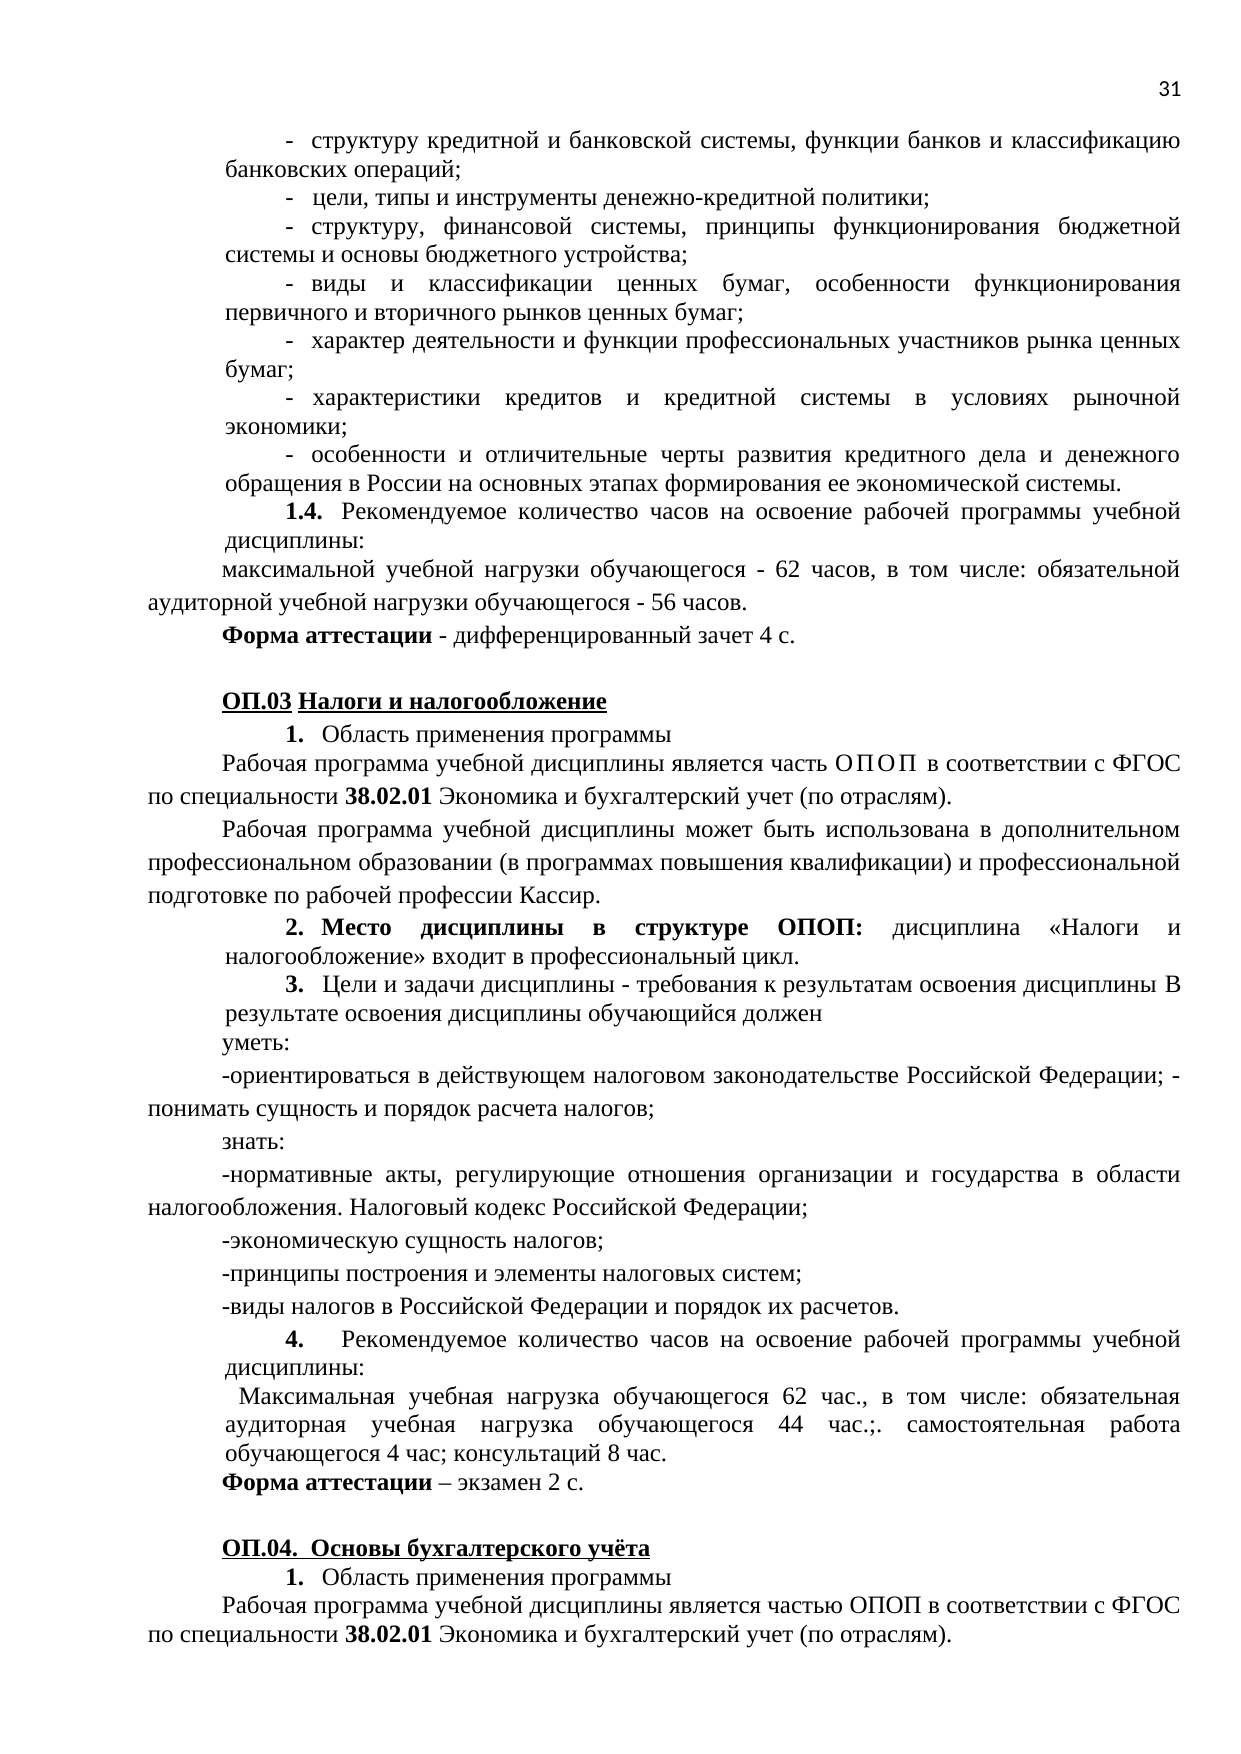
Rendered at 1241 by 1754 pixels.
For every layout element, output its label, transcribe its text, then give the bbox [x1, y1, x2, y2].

list характеристики кредитов и кредитной системы в условиях рыночной экономики; [225, 383, 1181, 440]
list особенности и отличительные черты развития кредитного дела и денежного обращения в России на основных этапах формирования ее экономической системы. [225, 440, 1181, 497]
text Рабочая программа учебной дисциплины является частью ОПОП в соответствии с ФГОС по специальности 38.02.01 Экономика и бухгалтерский учет (по отраслям). [148, 1590, 1181, 1648]
text знать: [148, 1126, 1181, 1155]
text ОП.04. Основы бухгалтерского учёта [148, 1533, 1181, 1562]
list Рекомендуемое количество часов на освоение рабочей программы учебной дисциплины: [225, 497, 1181, 554]
text максимальной учебной нагрузки обучающегося - 62 часов, в том числе: обязательной аудиторной учебной нагрузки обучающегося - 56 часов. [148, 554, 1181, 616]
list структуру кредитной и банковской системы, функции банков и классификацию банковских операций; [225, 126, 1181, 183]
list Область применения программы [225, 719, 1181, 748]
text Максимальная учебная нагрузка обучающегося 62 час., в том числе: обязательная аудиторная учебная нагрузка обучающегося 44 час.;. самостоятельная работа обучающегося 4 час; консультаций 8 час. [225, 1381, 1181, 1467]
text -принципы построения и элементы налоговых систем; [148, 1258, 1181, 1287]
text уметь: [148, 1027, 1181, 1056]
list Рекомендуемое количество часов на освоение рабочей программы учебной дисциплины: [225, 1324, 1181, 1381]
text Форма аттестации - дифференцированный зачет 4 с. [148, 620, 1181, 649]
list Цели и задачи дисциплины - требования к результатам освоения дисциплины В результате освоения дисциплины обучающийся должен [225, 970, 1181, 1027]
text -виды налогов в Российской Федерации и порядок их расчетов. [148, 1291, 1181, 1320]
text -нормативные акты, регулирующие отношения организации и государства в области налогообложения. Налоговый кодекс Российской Федерации; [148, 1159, 1181, 1221]
list Область применения программы [225, 1562, 1181, 1590]
list цели, типы и инструменты денежно-кредитной политики; [225, 183, 1181, 212]
list характер деятельности и функции профессиональных участников рынка ценных бумаг; [225, 326, 1181, 383]
text Форма аттестации – экзамен 2 с. [148, 1467, 1181, 1496]
list виды и классификации ценных бумаг, особенности функционирования первичного и вторичного рынков ценных бумаг; [225, 269, 1181, 326]
text ОП.03 Налоги и налогообложение [148, 686, 1181, 715]
list структуру, финансовой системы, принципы функционирования бюджетной системы и основы бюджетного устройства; [225, 212, 1181, 269]
list Место дисциплины в структуре ОПОП: дисциплина «Налоги и налогообложение» входит в профессиональный цикл. [225, 913, 1181, 970]
text Рабочая программа учебной дисциплины может быть использована в дополнительном профессиональном образовании (в программах повышения квалификации) и профессиональной подготовке по рабочей профессии Кассир. [148, 814, 1181, 908]
text -ориентироваться в действующем налоговом законодательстве Российской Федерации; -понимать сущность и порядок расчета налогов; [148, 1060, 1181, 1122]
text Рабочая программа учебной дисциплины является часть ОПОП в соответствии с ФГОС по специальности 38.02.01 Экономика и бухгалтерский учет (по отраслям). [148, 748, 1181, 809]
text -экономическую сущность налогов; [148, 1225, 1181, 1254]
